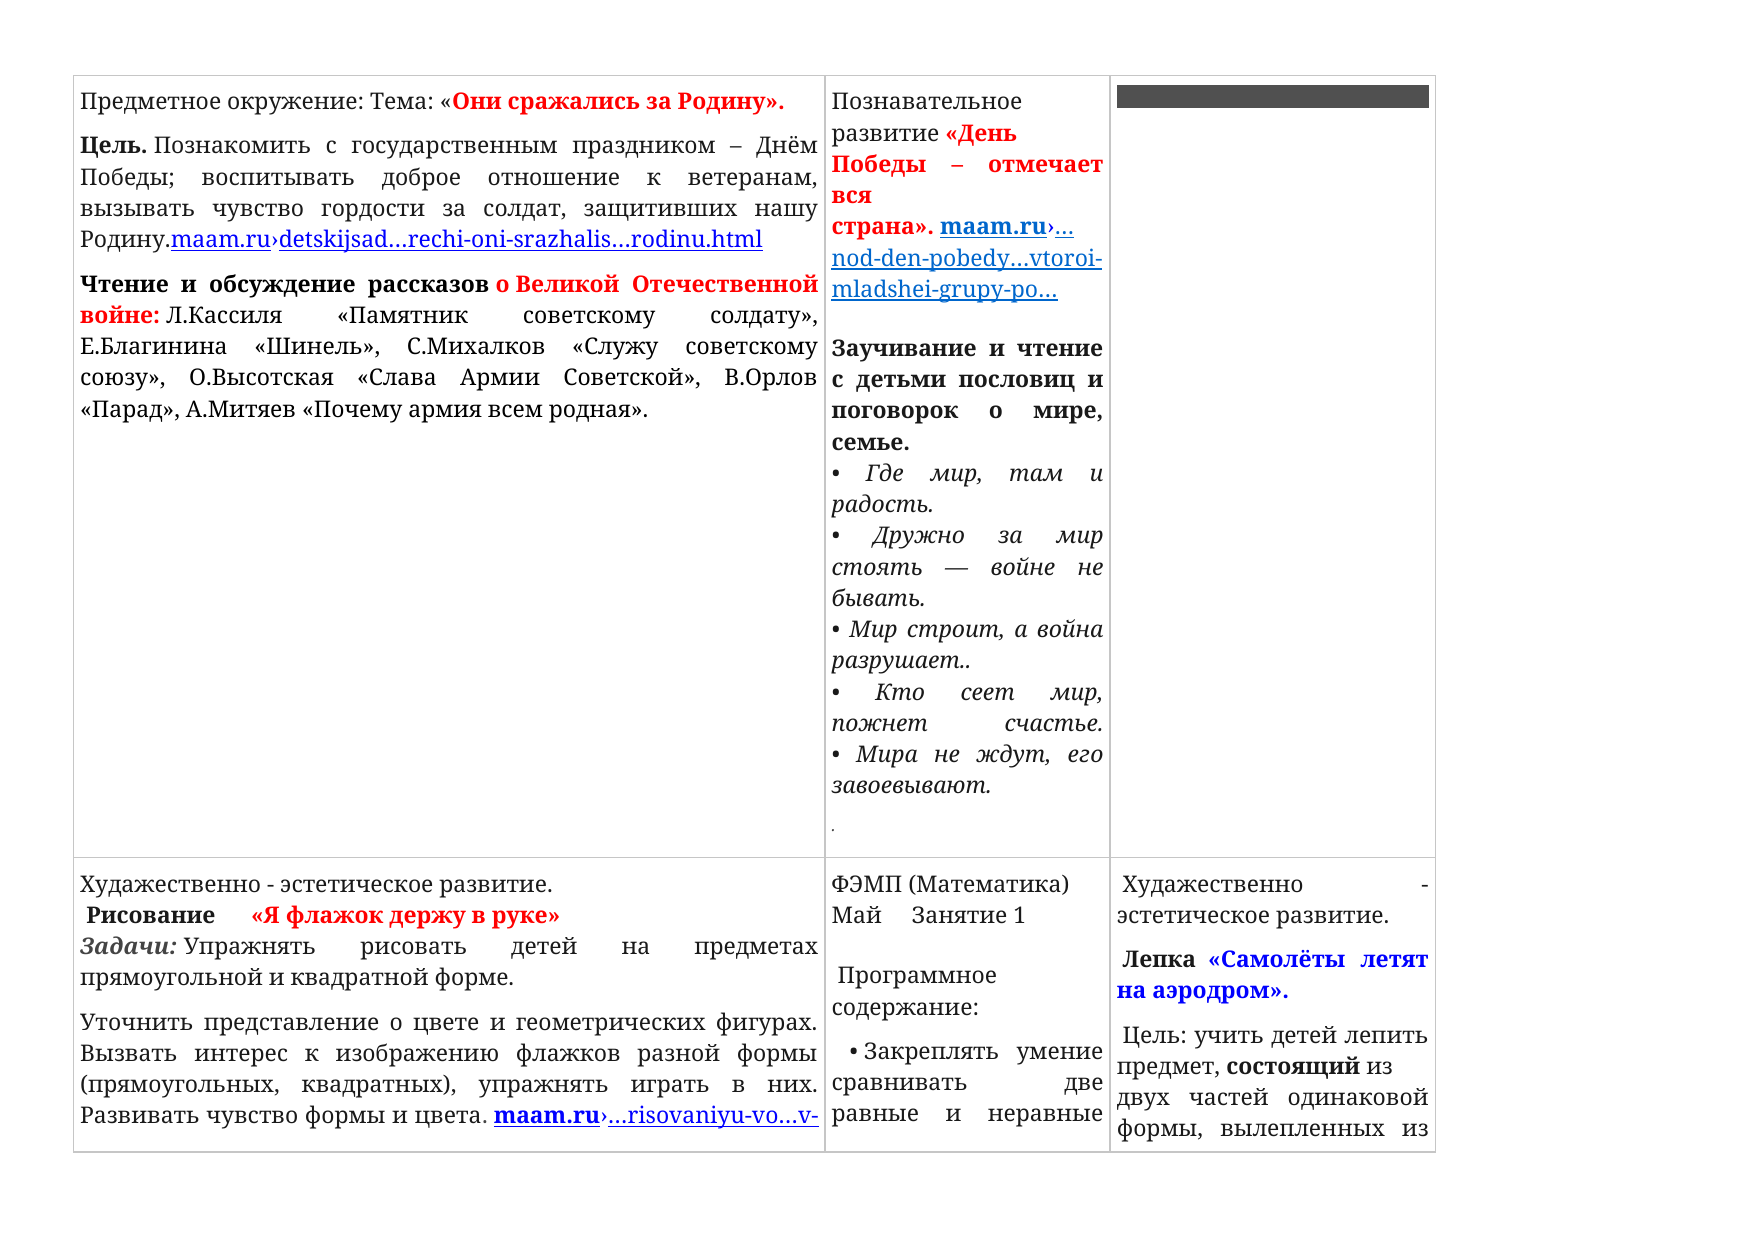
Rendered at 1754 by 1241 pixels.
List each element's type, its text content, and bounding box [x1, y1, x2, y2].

table_cell Предметное окружение: Тема: «Они сражались за Родину». Цель. Познакомить с государственным праздником – Днём Победы; воспитывать доброе отношение к ветеранам, вызывать чувство гордости за солдат, защитивших нашу Родину.maam.ru›detskijsad…rechi-oni-srazhalis…rodinu.html ​Чтение и обсуждение рассказов о Великой Отечественной войне: Л.Кассиля «Памятник советскому солдату», Е.Благинина «Шинель», С.Михалков «Служу советскому союзу», О.Высотская «Слава Армии Советской», В.Орлов «Парад», А.Митяев «Почему армия всем родная». [74, 76, 824, 857]
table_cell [1111, 858, 1435, 1151]
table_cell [826, 858, 1109, 1151]
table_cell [74, 858, 824, 1151]
table_cell [1111, 76, 1435, 857]
table_cell ​Познавательное развитие «День Победы – отмечает вся страна». maam.ru›…nod-den-pobedy…vtoroi-mladshei-grupy-po… ​Заучивание и чтение с детьми пословиц и поговорок о мире, семье. • Где мир, там и радость. • Дружно за мир стоять — войне не бывать. • Мир строит, а война разрушает.. • Кто сеет мир, пожнет счастье. • Мира не ждут, его завоевывают. . [826, 76, 1109, 857]
